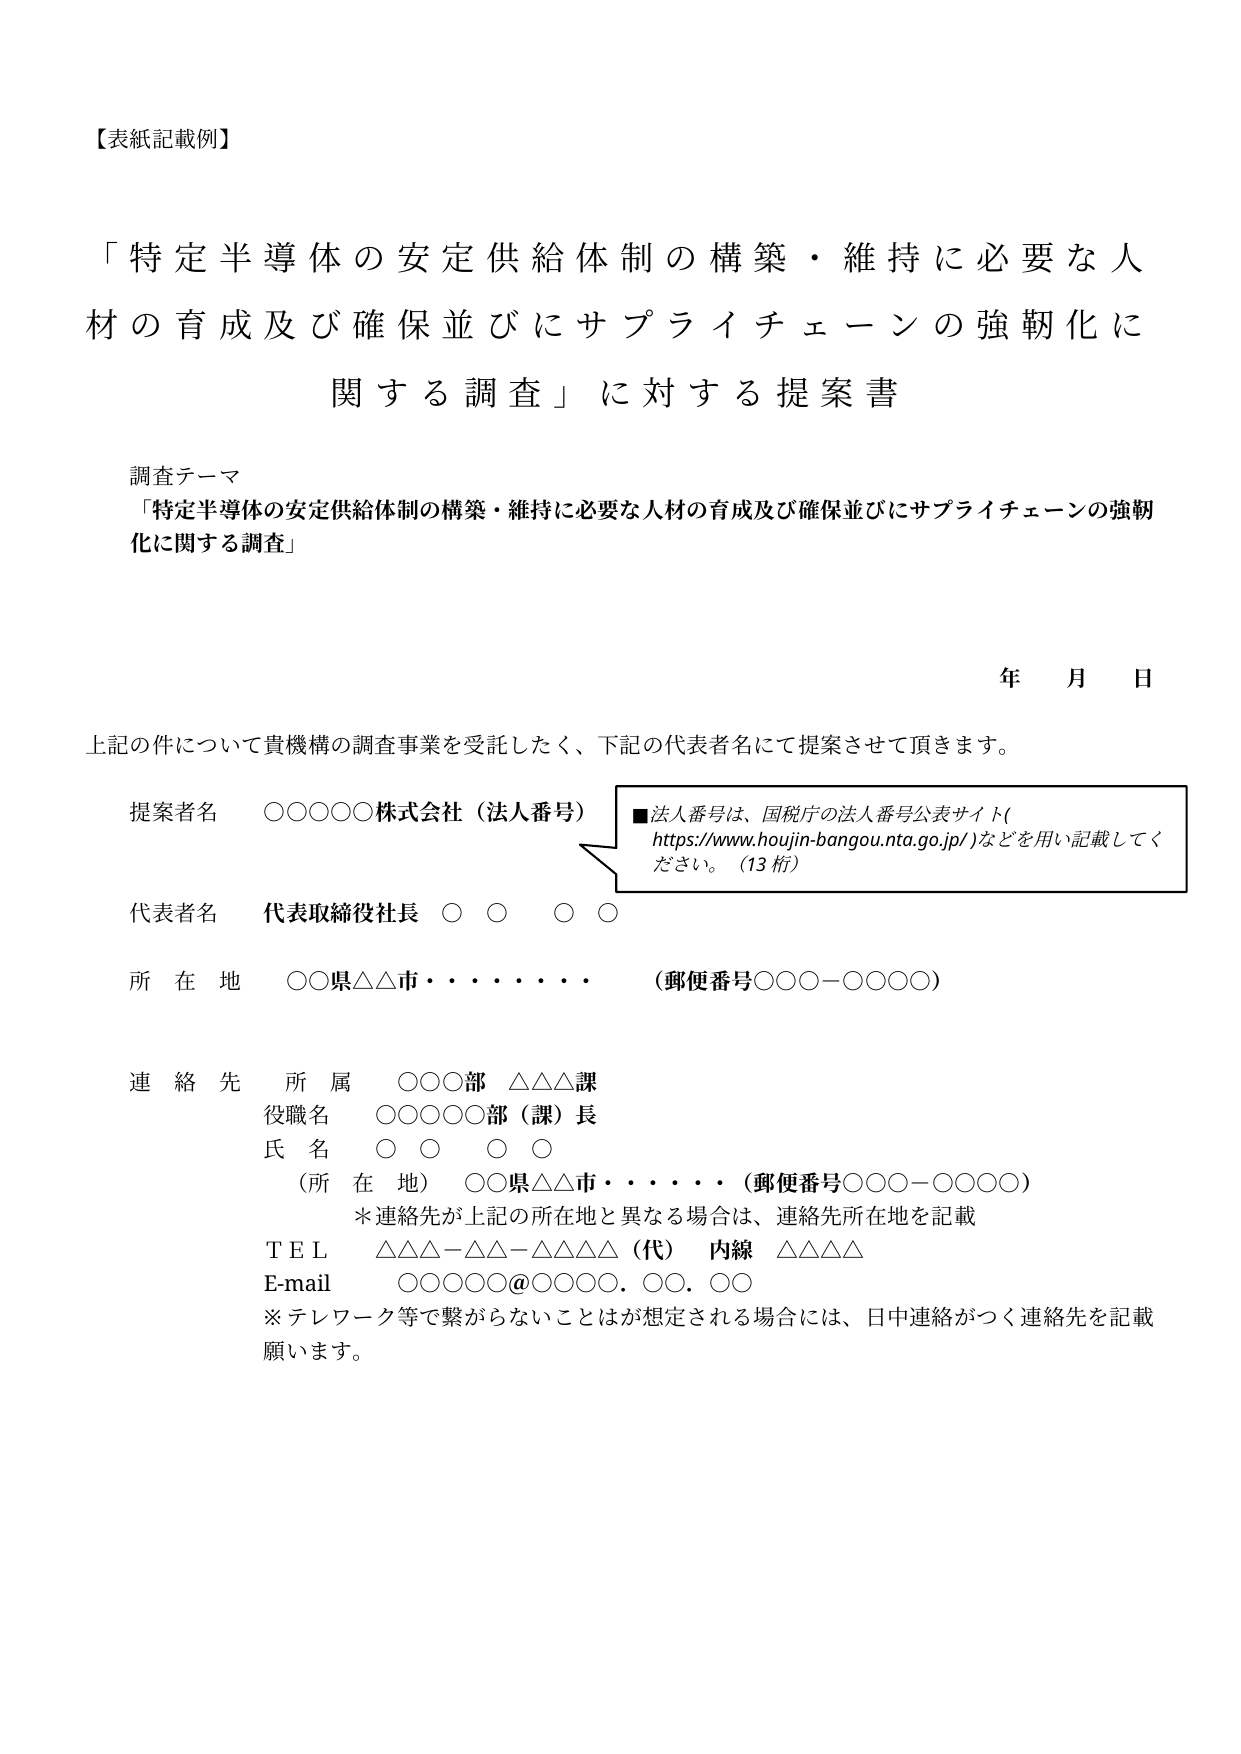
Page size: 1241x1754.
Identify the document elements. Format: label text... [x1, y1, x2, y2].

text ＴＥＬ △△△－△△－△△△△（代） 内線 △△△△ [85, 1232, 1155, 1266]
text 【表紙記載例】 [85, 122, 1155, 155]
text 所 在 地 ○○県△△市・・・・・・・・ （郵便番号○○○－○○○○） [85, 963, 1155, 996]
text 上記の件について貴機構の調査事業を受託したく、下記の代表者名にて提案させて頂きます。 [85, 727, 1155, 761]
text 代表者名 代表取締役社長 ○ ○ ○ ○ [85, 896, 1155, 929]
text 提案者名 ○○○○○株式会社（法人番号） [85, 794, 615, 828]
text E-mail ○○○○○＠○○○○．○○．○○ [85, 1266, 1155, 1299]
text 役職名 ○○○○○部（課）長 [85, 1097, 1155, 1131]
text 調査テーマ [85, 458, 1155, 492]
text 「特定半導体の安定供給体制の構築・維持に必要な人材の育成及び確保並びにサプライチェーンの強靭化に関する調査」 [85, 492, 1155, 559]
text ※テレワーク等で繋がらないことはが想定される場合には、日中連絡がつく連絡先を記載願います。 [262, 1299, 1155, 1367]
text （所 在 地） ○○県△△市・・・・・・（郵便番号○○○－○○○○） [173, 1165, 1155, 1198]
text 氏 名 ○ ○ ○ ○ [85, 1131, 1155, 1165]
text 年 月 日 [85, 660, 1155, 694]
text 連 絡 先 所 属 ○○○部 △△△課 [85, 1064, 1155, 1097]
text ＊連絡先が上記の所在地と異なる場合は、連絡先所在地を記載 [260, 1198, 1155, 1232]
text 「特定半導体の安定供給体制の構築・維持に必要な人材の育成及び確保並びにサプライチェーンの強靭化に関する調査」に対する提案書 [85, 223, 1155, 424]
